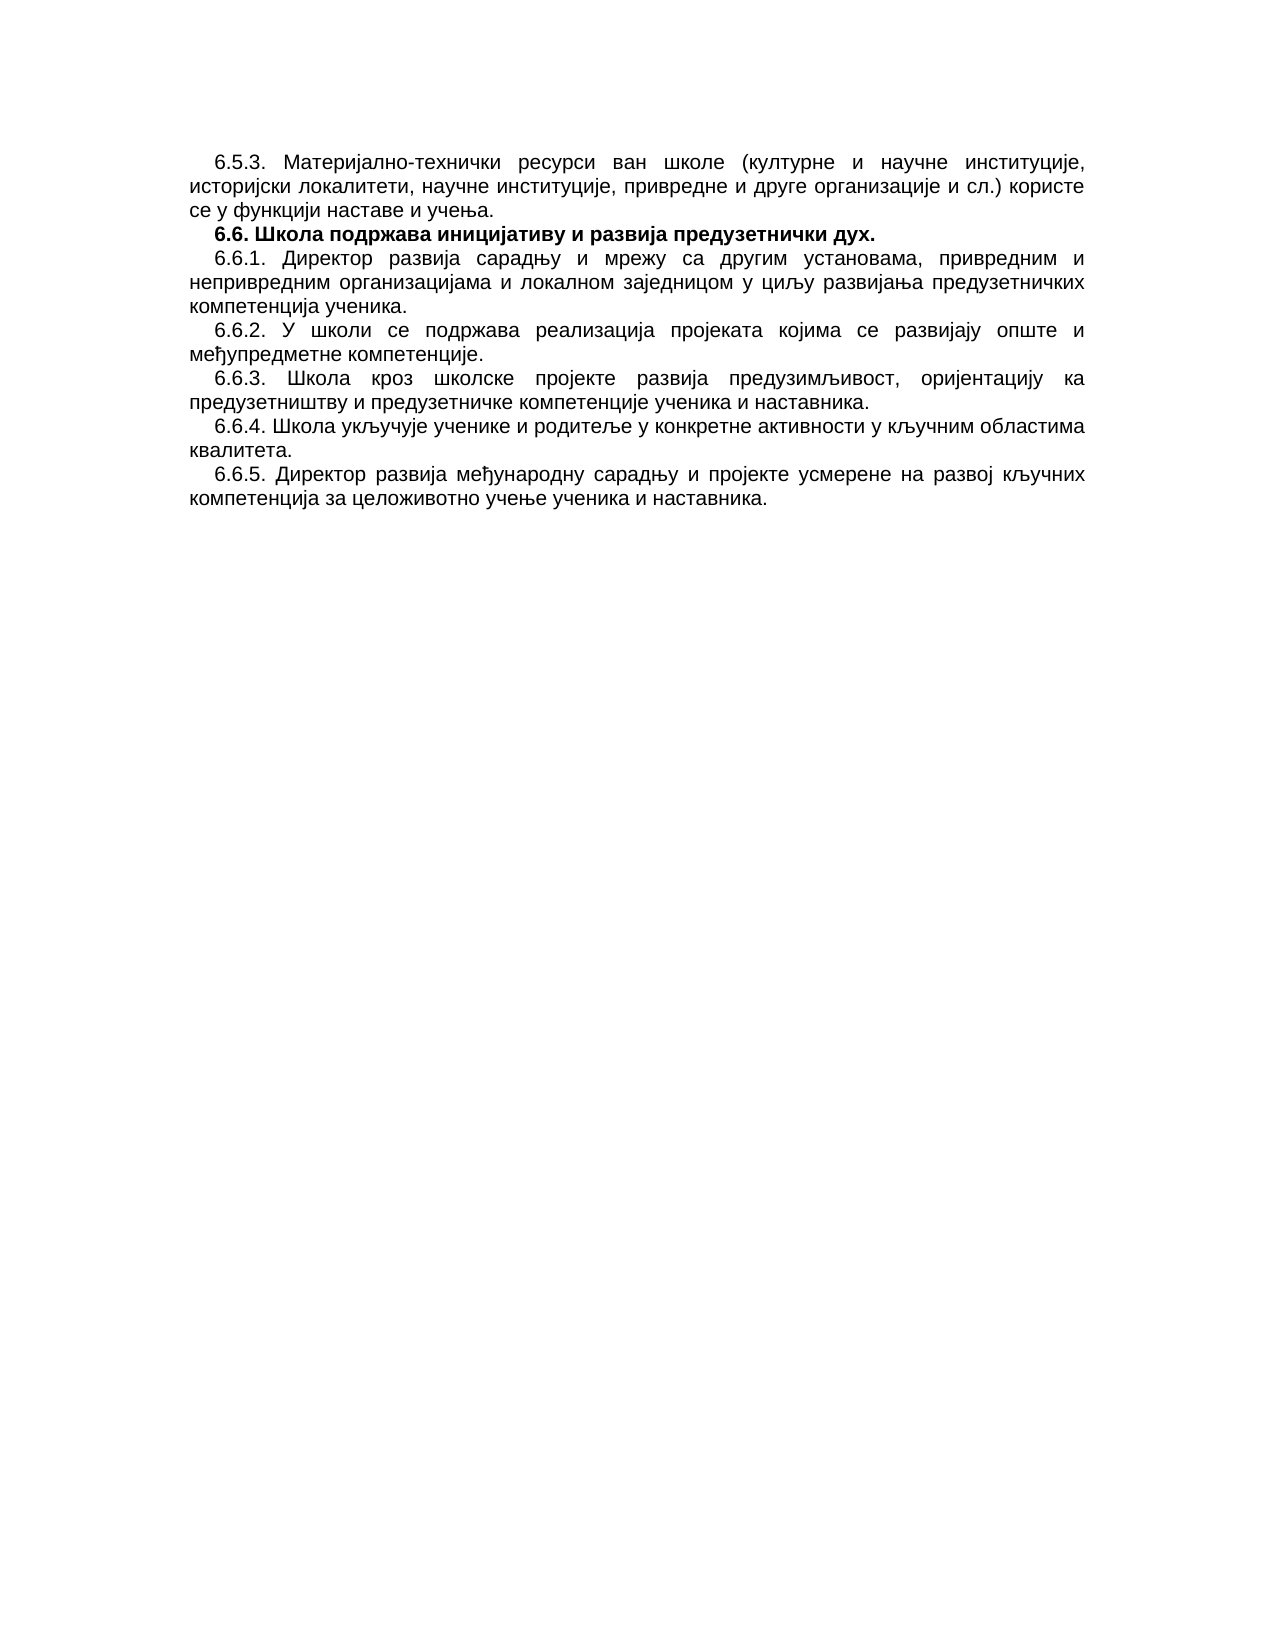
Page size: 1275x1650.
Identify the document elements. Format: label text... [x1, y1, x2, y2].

text 6.6.4. Школа укључује ученике и родитеље у конкретне активности у кључним областима квалитета. [189, 413, 1086, 461]
text 6.6. Школа подржава иницијативу и развија предузетнички дух. [189, 222, 1086, 246]
text 6.6.3. Школа кроз школске пројекте развија предузимљивост, оријентацију ка предузетништву и предузетничке компетенције ученика и наставника. [189, 366, 1086, 413]
text 6.6.5. Директор развија међународну сарадњу и пројекте усмерене на развој кључних компетенција за целоживотно учење ученика и наставника. [189, 461, 1086, 509]
text 6.5.3. Материјално-технички ресурси ван школе (културне и научне институције, историјски локалитети, научне институције, привредне и друге организације и сл.) користе се у функцији наставе и учења. [189, 150, 1086, 222]
text 6.6.2. У школи се подржава реализација пројеката којима се развијају опште и међупредметне компетенције. [189, 318, 1086, 366]
text 6.6.1. Директор развија сарадњу и мрежу са другим установама, привредним и непривредним организацијама и локалном заједницом у циљу развијања предузетничких компетенција ученика. [189, 246, 1086, 318]
